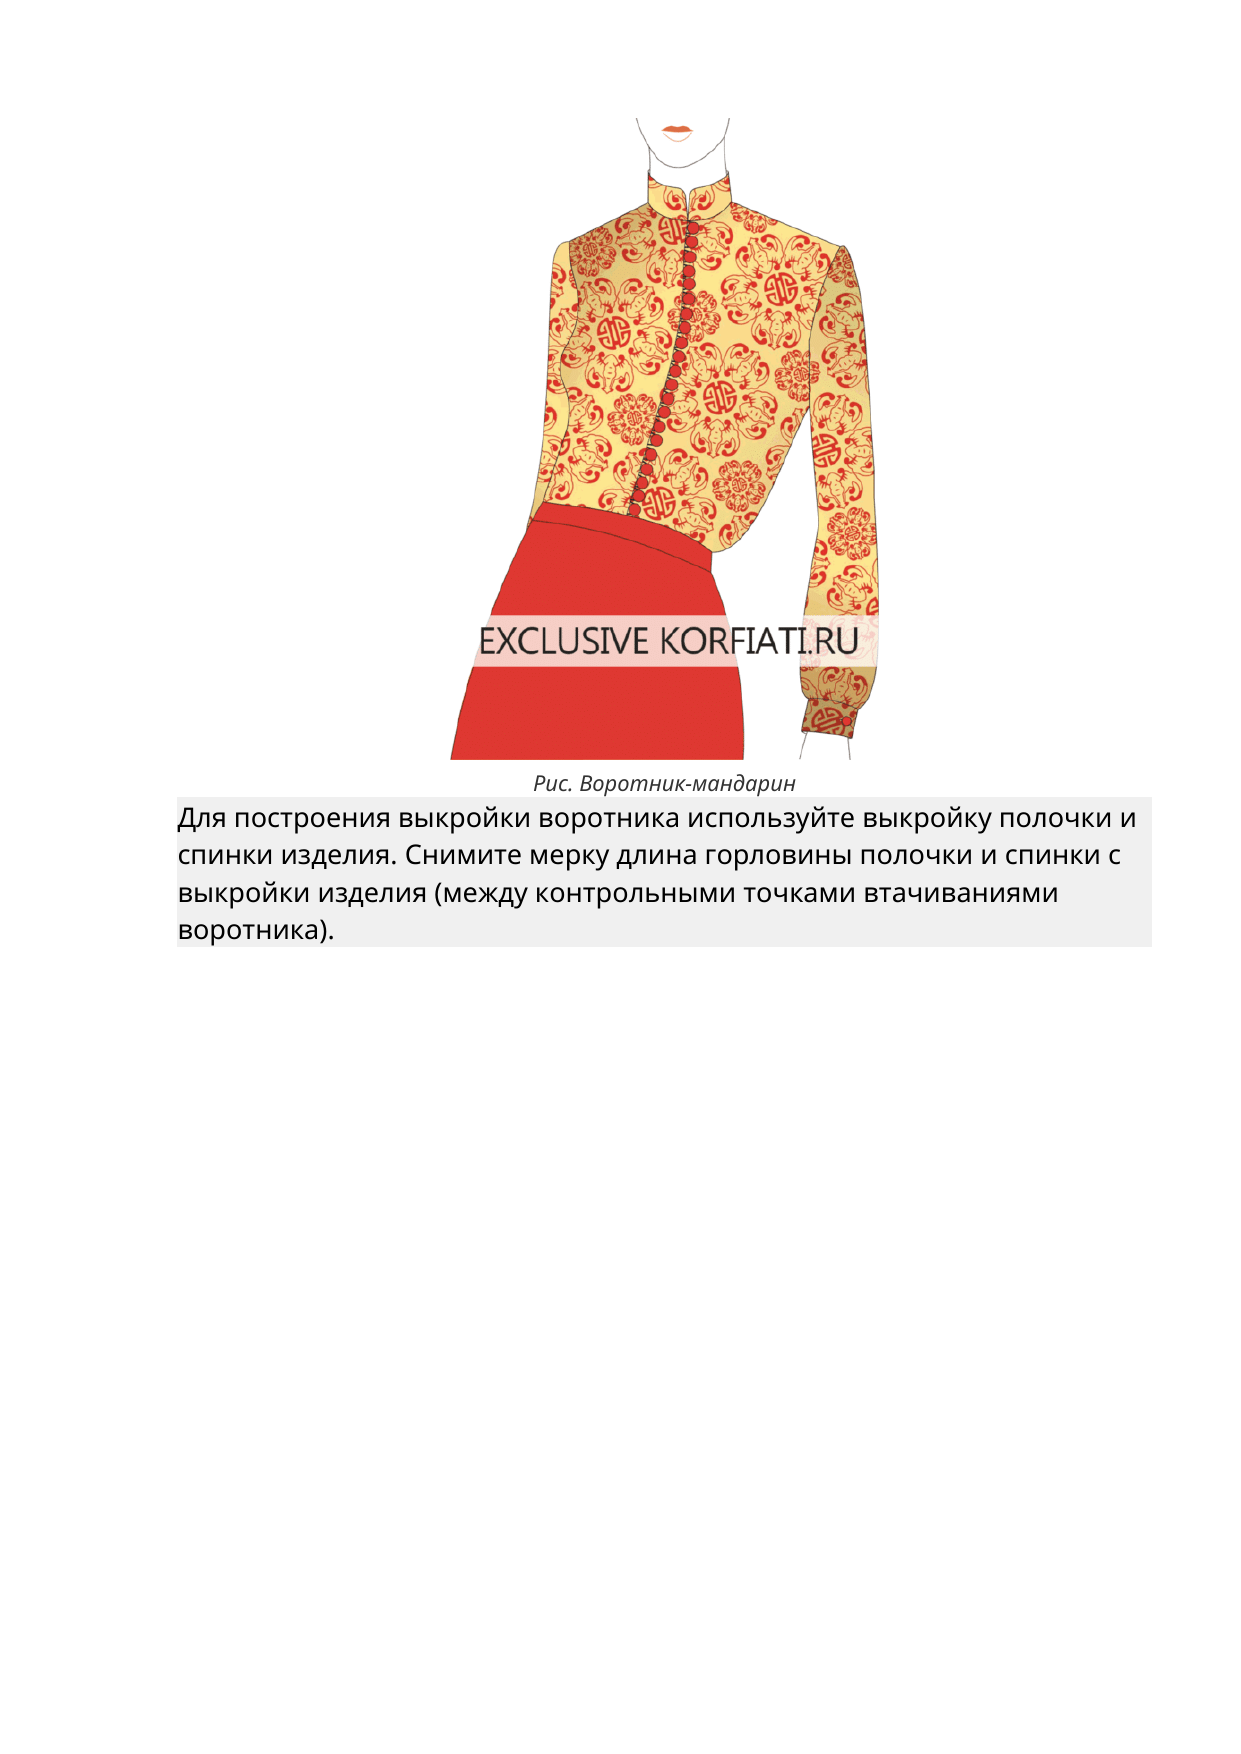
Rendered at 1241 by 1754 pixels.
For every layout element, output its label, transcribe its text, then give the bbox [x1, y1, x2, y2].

text Рис. Воротник-мандарин [177, 760, 1152, 797]
text Для построения выкройки воротника используйте выкройку полочки и спинки изделия. Снимите мерку длина горловины полочки и спинки с выкройки изделия (между контрольными точками втачиваниями воротника). [177, 797, 1152, 947]
picture [450, 118, 879, 760]
